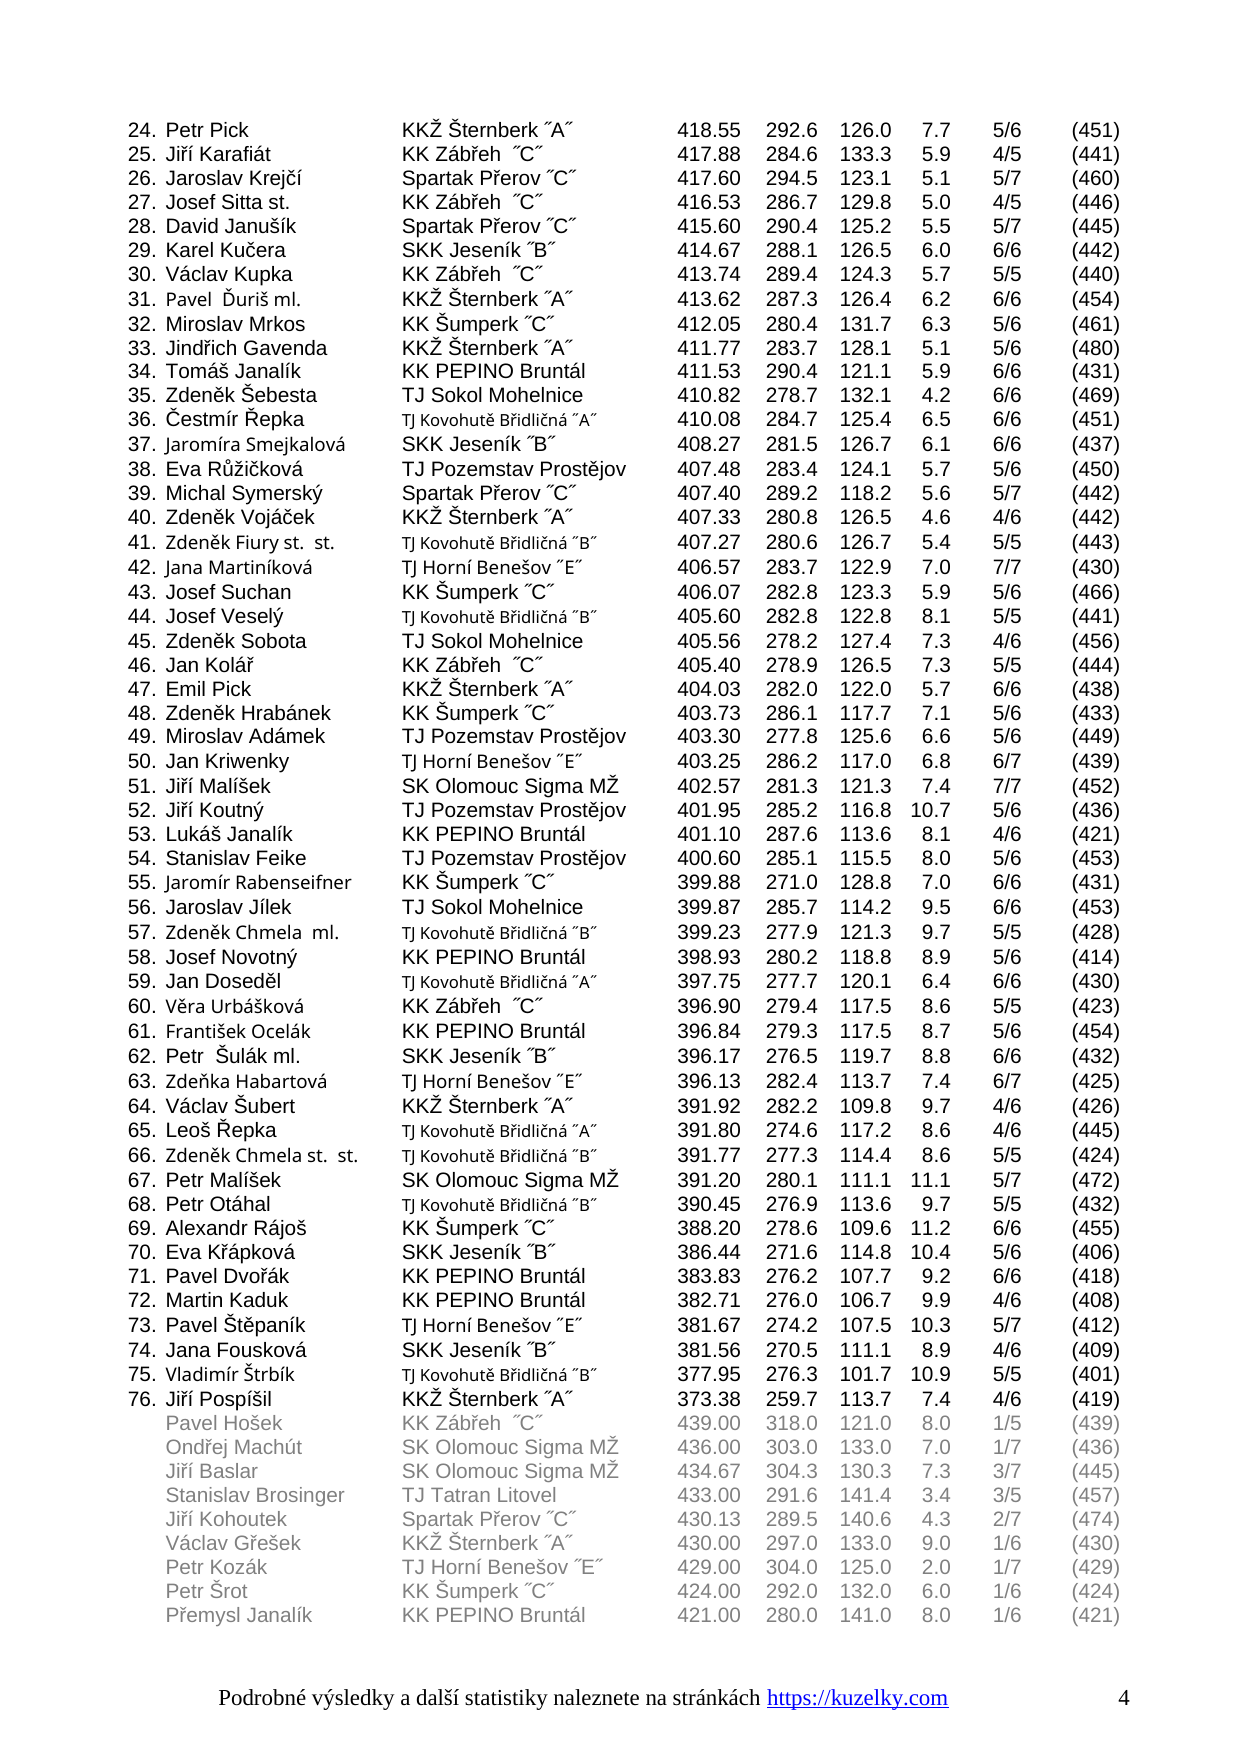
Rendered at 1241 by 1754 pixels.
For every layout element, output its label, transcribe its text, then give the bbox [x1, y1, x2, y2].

text 43. Josef Suchan KK Šumperk ˝C˝ 406.07 282.8 123.3 5.9 5/6 (466) [106, 580, 1134, 604]
text 40. Zdeněk Vojáček KKŽ Šternberk ˝A˝ 407.33 280.8 126.5 4.6 4/6 (442) [106, 505, 1134, 529]
text 27. Josef Sitta st. KK Zábřeh ˝C˝ 416.53 286.7 129.8 5.0 4/5 (446) [106, 190, 1134, 214]
text 37. Jaromíra Smejkalová SKK Jeseník ˝B˝ 408.27 281.5 126.7 6.1 6/6 (437) [106, 432, 1134, 457]
text 35. Zdeněk Šebesta TJ Sokol Mohelnice 410.82 278.7 132.1 4.2 6/6 (469) [106, 383, 1134, 407]
text 74. Jana Fousková SKK Jeseník ˝B˝ 381.56 270.5 111.1 8.9 4/6 (409) [106, 1337, 1134, 1361]
text Václav Gřešek KKŽ Šternberk ˝A˝ 430.00 297.0 133.0 9.0 1/6 (430) [106, 1531, 1134, 1554]
text Jiří Kohoutek Spartak Přerov ˝C˝ 430.13 289.5 140.6 4.3 2/7 (474) [106, 1507, 1134, 1531]
text 72. Martin Kaduk KK PEPINO Bruntál 382.71 276.0 106.7 9.9 4/6 (408) [106, 1288, 1134, 1312]
text Ondřej Machút SK Olomouc Sigma MŽ 436.00 303.0 133.0 7.0 1/7 (436) [106, 1435, 1134, 1459]
text 70. Eva Křápková SKK Jeseník ˝B˝ 386.44 271.6 114.8 10.4 5/6 (406) [106, 1240, 1134, 1264]
text 39. Michal Symerský Spartak Přerov ˝C˝ 407.40 289.2 118.2 5.6 5/7 (442) [106, 481, 1134, 505]
text 24. Petr Pick KKŽ Šternberk ˝A˝ 418.55 292.6 126.0 7.7 5/6 (451) [106, 118, 1134, 142]
text 54. Stanislav Feike TJ Pozemstav Prostějov 400.60 285.1 115.5 8.0 5/6 (453) [106, 846, 1134, 870]
text Přemysl Janalík KK PEPINO Bruntál 421.00 280.0 141.0 8.0 1/6 (421) [106, 1602, 1134, 1626]
text Stanislav Brosinger TJ Tatran Litovel 433.00 291.6 141.4 3.4 3/5 (457) [106, 1483, 1134, 1507]
text 42. Jana Martiníková TJ Horní Benešov ˝E˝ 406.57 283.7 122.9 7.0 7/7 (430) [106, 554, 1134, 580]
text 41. Zdeněk Fiury st. st. TJ Kovohutě Břidličná ˝B˝ 407.27 280.6 126.7 5.4 5/5 (443) [106, 529, 1134, 554]
text 31. Pavel Ďuriš ml. KKŽ Šternberk ˝A˝ 413.62 287.3 126.4 6.2 6/6 (454) [106, 286, 1134, 311]
text 47. Emil Pick KKŽ Šternberk ˝A˝ 404.03 282.0 122.0 5.7 6/6 (438) [106, 676, 1134, 700]
text 34. Tomáš Janalík KK PEPINO Bruntál 411.53 290.4 121.1 5.9 6/6 (431) [106, 359, 1134, 383]
text Jiří Baslar SK Olomouc Sigma MŽ 434.67 304.3 130.3 7.3 3/7 (445) [106, 1459, 1134, 1483]
text 65. Leoš Řepka TJ Kovohutě Břidličná ˝A˝ 391.80 274.6 117.2 8.6 4/6 (445) [106, 1118, 1134, 1142]
text Petr Šrot KK Šumperk ˝C˝ 424.00 292.0 132.0 6.0 1/6 (424) [106, 1578, 1134, 1602]
text 57. Zdeněk Chmela ml. TJ Kovohutě Břidličná ˝B˝ 399.23 277.9 121.3 9.7 5/5 (428) [106, 919, 1134, 945]
text 32. Miroslav Mrkos KK Šumperk ˝C˝ 412.05 280.4 131.7 6.3 5/6 (461) [106, 311, 1134, 335]
text 26. Jaroslav Krejčí Spartak Přerov ˝C˝ 417.60 294.5 123.1 5.1 5/7 (460) [106, 166, 1134, 190]
text 58. Josef Novotný KK PEPINO Bruntál 398.93 280.2 118.8 8.9 5/6 (414) [106, 945, 1134, 969]
text 69. Alexandr Rájoš KK Šumperk ˝C˝ 388.20 278.6 109.6 11.2 6/6 (455) [106, 1216, 1134, 1240]
text Petr Kozák TJ Horní Benešov ˝E˝ 429.00 304.0 125.0 2.0 1/7 (429) [106, 1554, 1134, 1578]
text 53. Lukáš Janalík KK PEPINO Bruntál 401.10 287.6 113.6 8.1 4/6 (421) [106, 822, 1134, 846]
text 62. Petr Šulák ml. SKK Jeseník ˝B˝ 396.17 276.5 119.7 8.8 6/6 (432) [106, 1044, 1134, 1068]
text 30. Václav Kupka KK Zábřeh ˝C˝ 413.74 289.4 124.3 5.7 5/5 (440) [106, 262, 1134, 286]
text 48. Zdeněk Hrabánek KK Šumperk ˝C˝ 403.73 286.1 117.7 7.1 5/6 (433) [106, 700, 1134, 724]
text 67. Petr Malíšek SK Olomouc Sigma MŽ 391.20 280.1 111.1 11.1 5/7 (472) [106, 1168, 1134, 1192]
text 56. Jaroslav Jílek TJ Sokol Mohelnice 399.87 285.7 114.2 9.5 6/6 (453) [106, 895, 1134, 919]
text 59. Jan Doseděl TJ Kovohutě Břidličná ˝A˝ 397.75 277.7 120.1 6.4 6/6 (430) [106, 969, 1134, 993]
text 38. Eva Růžičková TJ Pozemstav Prostějov 407.48 283.4 124.1 5.7 5/6 (450) [106, 457, 1134, 481]
text 50. Jan Kriwenky TJ Horní Benešov ˝E˝ 403.25 286.2 117.0 6.8 6/7 (439) [106, 748, 1134, 774]
text 76. Jiří Pospíšil KKŽ Šternberk ˝A˝ 373.38 259.7 113.7 7.4 4/6 (419) [106, 1387, 1134, 1411]
text 71. Pavel Dvořák KK PEPINO Bruntál 383.83 276.2 107.7 9.2 6/6 (418) [106, 1264, 1134, 1288]
text 28. David Janušík Spartak Přerov ˝C˝ 415.60 290.4 125.2 5.5 5/7 (445) [106, 214, 1134, 238]
text 44. Josef Veselý TJ Kovohutě Břidličná ˝B˝ 405.60 282.8 122.8 8.1 5/5 (441) [106, 604, 1134, 628]
text 51. Jiří Malíšek SK Olomouc Sigma MŽ 402.57 281.3 121.3 7.4 7/7 (452) [106, 774, 1134, 798]
text 64. Václav Šubert KKŽ Šternberk ˝A˝ 391.92 282.2 109.8 9.7 4/6 (426) [106, 1094, 1134, 1118]
text 33. Jindřich Gavenda KKŽ Šternberk ˝A˝ 411.77 283.7 128.1 5.1 5/6 (480) [106, 335, 1134, 359]
text 36. Čestmír Řepka TJ Kovohutě Břidličná ˝A˝ 410.08 284.7 125.4 6.5 6/6 (451) [106, 407, 1134, 432]
text 61. František Ocelák KK PEPINO Bruntál 396.84 279.3 117.5 8.7 5/6 (454) [106, 1019, 1134, 1044]
text 60. Věra Urbášková KK Zábřeh ˝C˝ 396.90 279.4 117.5 8.6 5/5 (423) [106, 993, 1134, 1019]
text 46. Jan Kolář KK Zábřeh ˝C˝ 405.40 278.9 126.5 7.3 5/5 (444) [106, 652, 1134, 676]
text 68. Petr Otáhal TJ Kovohutě Břidličná ˝B˝ 390.45 276.9 113.6 9.7 5/5 (432) [106, 1192, 1134, 1216]
text 63. Zdeňka Habartová TJ Horní Benešov ˝E˝ 396.13 282.4 113.7 7.4 6/7 (425) [106, 1068, 1134, 1094]
text 66. Zdeněk Chmela st. st. TJ Kovohutě Břidličná ˝B˝ 391.77 277.3 114.4 8.6 5/5 (424) [106, 1142, 1134, 1168]
text 49. Miroslav Adámek TJ Pozemstav Prostějov 403.30 277.8 125.6 6.6 5/6 (449) [106, 724, 1134, 748]
text 52. Jiří Koutný TJ Pozemstav Prostějov 401.95 285.2 116.8 10.7 5/6 (436) [106, 798, 1134, 822]
text 29. Karel Kučera SKK Jeseník ˝B˝ 414.67 288.1 126.5 6.0 6/6 (442) [106, 238, 1134, 262]
text 45. Zdeněk Sobota TJ Sokol Mohelnice 405.56 278.2 127.4 7.3 4/6 (456) [106, 628, 1134, 652]
text 25. Jiří Karafiát KK Zábřeh ˝C˝ 417.88 284.6 133.3 5.9 4/5 (441) [106, 142, 1134, 166]
text 73. Pavel Štěpaník TJ Horní Benešov ˝E˝ 381.67 274.2 107.5 10.3 5/7 (412) [106, 1312, 1134, 1337]
text Pavel Hošek KK Zábřeh ˝C˝ 439.00 318.0 121.0 8.0 1/5 (439) [106, 1411, 1134, 1435]
text 75. Vladimír Štrbík TJ Kovohutě Břidličná ˝B˝ 377.95 276.3 101.7 10.9 5/5 (401) [106, 1361, 1134, 1387]
text 55. Jaromír Rabenseifner KK Šumperk ˝C˝ 399.88 271.0 128.8 7.0 6/6 (431) [106, 870, 1134, 895]
